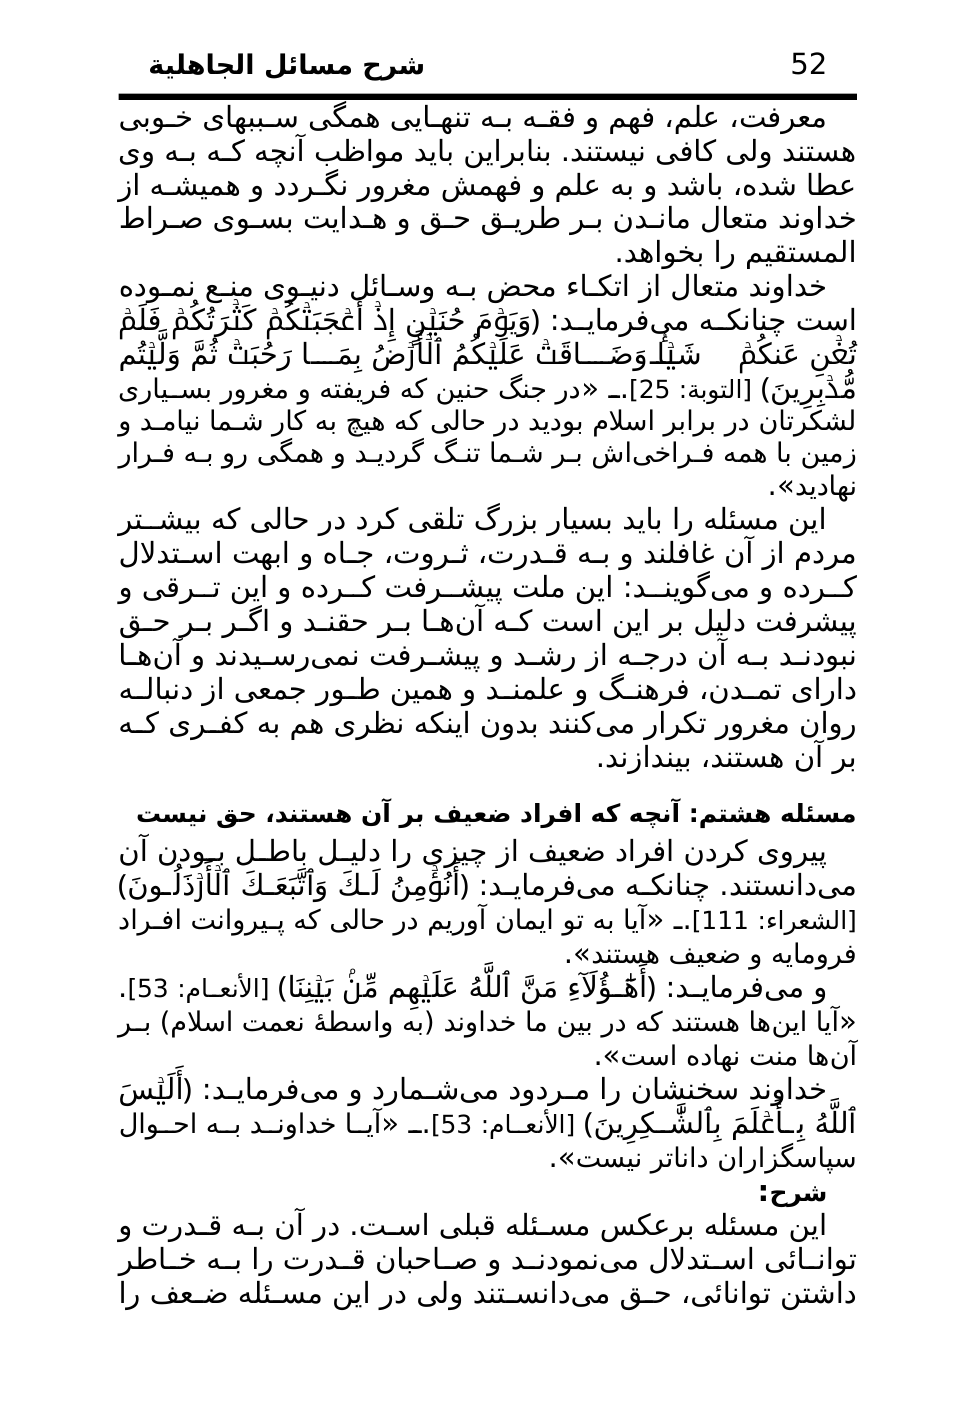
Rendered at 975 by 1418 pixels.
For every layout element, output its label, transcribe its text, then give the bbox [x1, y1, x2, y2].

text پیروی کردن افراد ضعیف از چیزی را دلیل باطل بودن آن می‌دانستند. چنانکه می‌فرماید: ﴿أَنُؤۡمِنُ لَكَ وَٱتَّبَعَكَ ٱلۡأَرۡذَلُونَ﴾ [الشعراء: 111]. «آیا به تو ایمان آوریم در حالی که پیروانت افراد فرومایه و ضعیف هستند». [118, 835, 857, 971]
text شرح: [118, 1174, 857, 1208]
text مسئله هشتم: آنچه که افراد ضعیف بر آن هستند، حق نیست [118, 799, 857, 828]
text این مسئله را باید بسیار بزرگ تلقی کرد در حالی که بیشتر مردم از آن غافلند و به قدرت، ثروت، جاه و ابهت استدلال کرده و می‌گویند: این ملت پیشرفت کرده و این ترقی و پیشرفت دلیل بر این است که آن‌ها بر حقند و اگر بر حق نبودند به آن درجه از رشد و پیشرفت نمی‌رسیدند و آن‌ها دارای تمدن، فرهنگ و علمند و همین طور جمعی از دنباله روان مغرور تکرار می‌کنند بدون اینکه نظری هم به کفری که بر آن هستند، بیندازند. [118, 503, 857, 774]
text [118, 1208, 857, 1310]
text خداوند سخنشان را مردود می‌شمارد و می‌فرماید: ﴿أَلَيۡسَ ٱللَّهُ بِأَعۡلَمَ بِٱلشَّٰكِرِينَ﴾ [الأنعام: 53]. «آیا خداوند به احوال سپاسگزاران داناتر نیست». [118, 1072, 857, 1174]
text و می‌فرماید: ﴿أَهَٰٓؤُلَآءِ مَنَّ ٱللَّهُ عَلَيۡهِم مِّنۢ بَيۡنِنَا﴾ [الأنعام: 53]. «آیا این‌ها هستند که در بین ما خداوند‌ (به واسطۀ نعمت اسلام) بر آن‌ها منت نهاده است». [118, 971, 857, 1072]
text معرفت، علم، فهم و فقه به تنهایی همگی سببهای خوبی هستند ولی کافی نیستند. بنابراین باید مواظب آنچه که به وی عطا شده، باشد و به علم و فهمش مغرور نگردد و همیشه از خداوند متعال ماندن بر طریق حق و هدایت بسوی صراط المستقیم را بخواهد. [118, 100, 857, 270]
text خداوند متعال از اتکاء محض به وسائل دنیوی منع نموده است چنانکه می‌فرماید: ﴿وَيَوۡمَ حُنَيۡنٍ إِذۡ أَعۡجَبَتۡكُمۡ كَثۡرَتُكُمۡ فَلَمۡ تُغۡنِ عَنكُمۡ شَيۡ‍ٔٗا وَضَاقَتۡ عَلَيۡكُمُ ٱلۡأَرۡضُ بِمَا رَحُبَتۡ ثُمَّ وَلَّيۡتُم مُّدۡبِرِينَ﴾ [التوبة: 25]. «در جنگ حنین که فریفته و مغرور بسیاری لشکرتان در برابر اسلام بودید در حالی که هیچ به کار شما نیامد و زمین با همه فراخی‌اش بر شما تنگ گردید و همگی رو به فرار نهادید». [118, 270, 857, 503]
